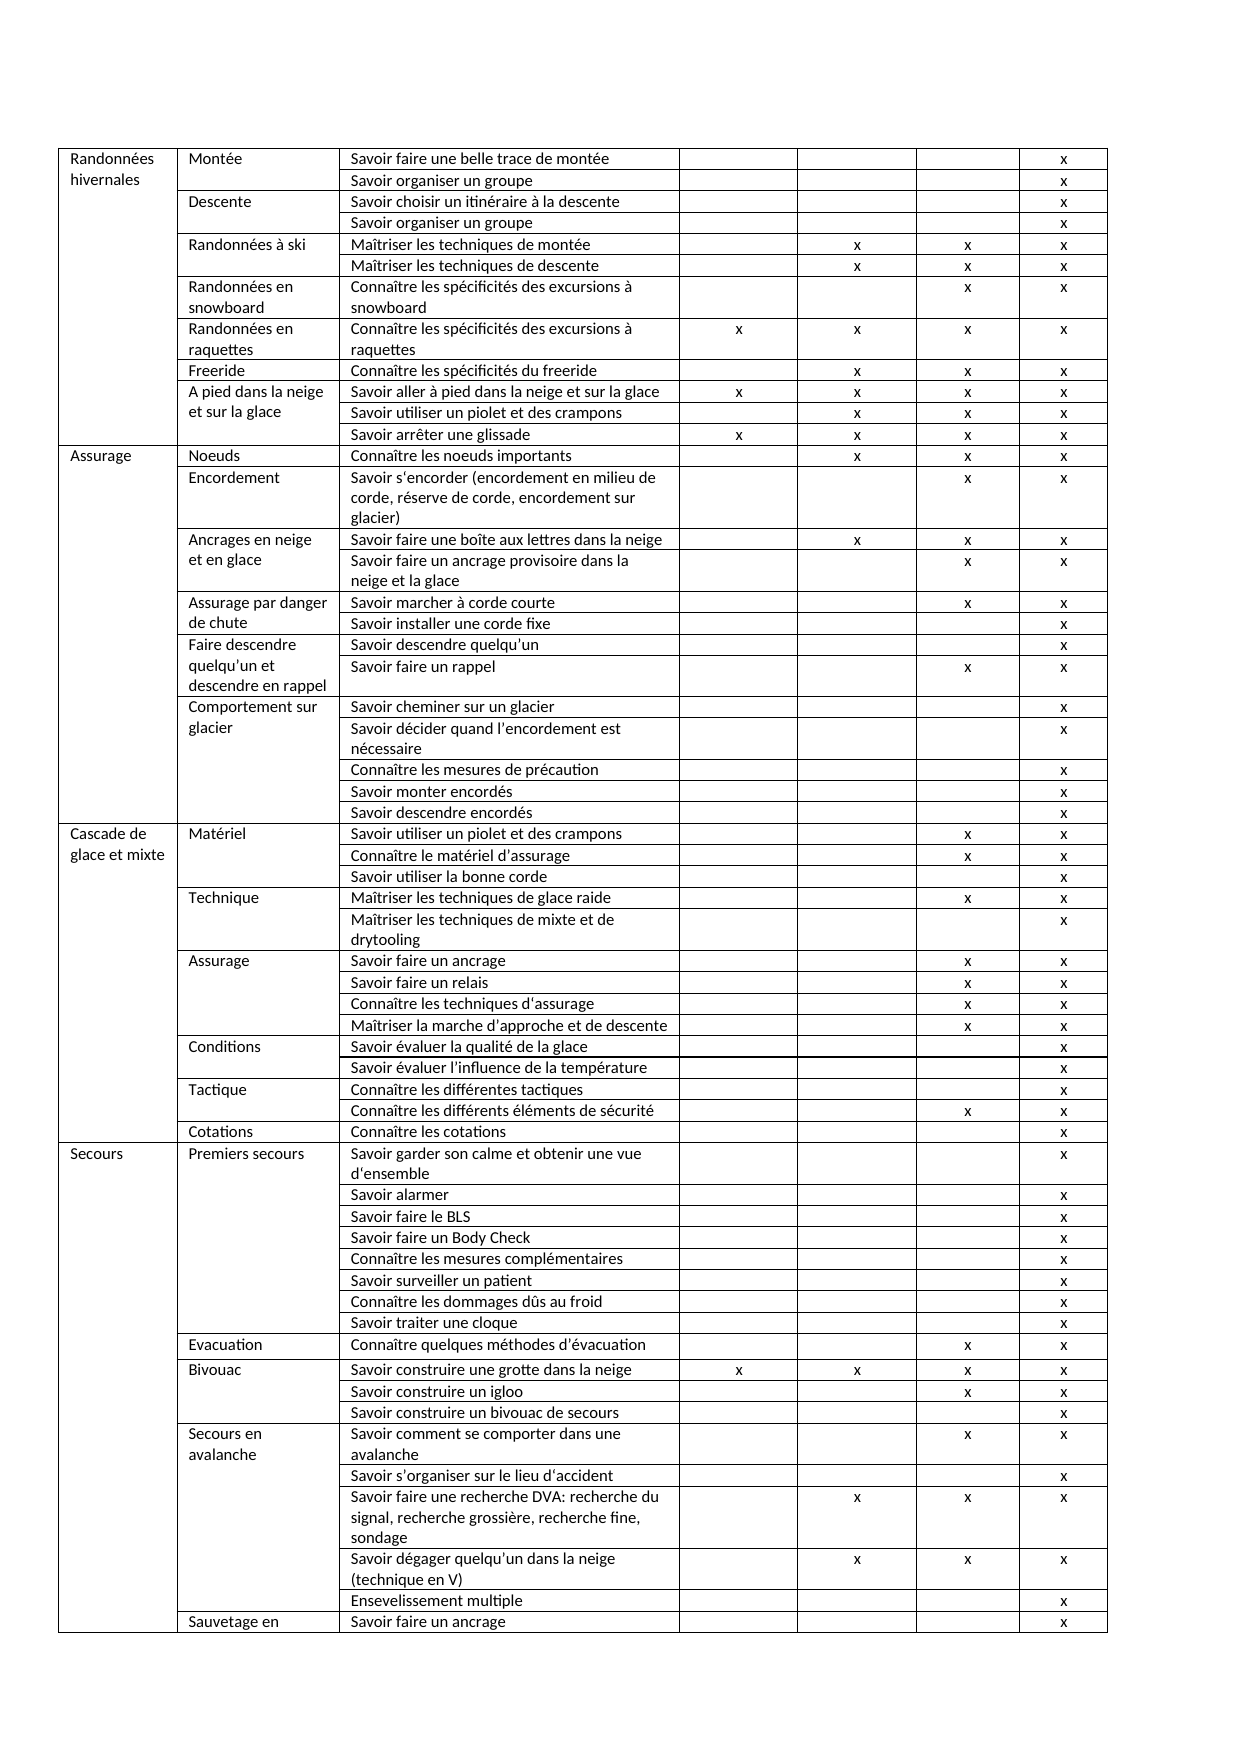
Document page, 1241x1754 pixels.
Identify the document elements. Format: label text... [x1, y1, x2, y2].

table_cell Bivouac [178, 1360, 339, 1422]
table_cell Savoir faire un rappel [340, 656, 679, 696]
table_cell [798, 994, 916, 1014]
table_cell [917, 191, 1019, 212]
table_cell Savoir faire un ancrage [340, 1612, 679, 1632]
table_cell x [1020, 446, 1107, 466]
table_cell [798, 697, 916, 717]
table_cell x [917, 656, 1019, 696]
table_cell x [1020, 656, 1107, 696]
table_cell [798, 909, 916, 950]
table_cell [917, 1036, 1019, 1056]
table_cell x [1020, 824, 1107, 844]
table_cell x [1020, 550, 1107, 591]
table_cell x [917, 277, 1019, 317]
table_cell x [917, 592, 1019, 612]
table_cell [680, 1381, 797, 1401]
table_cell x [798, 403, 916, 423]
table_cell x [1020, 697, 1107, 717]
table_cell [917, 613, 1019, 633]
table_cell [680, 802, 797, 823]
table_cell [680, 1185, 797, 1205]
table_cell [798, 1122, 916, 1142]
table_cell [680, 1313, 797, 1333]
table_cell Maîtriser la marche d’approche et de descente [340, 1015, 679, 1035]
table_cell [798, 149, 916, 169]
table_cell [917, 1122, 1019, 1142]
table_cell [680, 994, 797, 1014]
table_cell [680, 845, 797, 865]
table_cell [680, 1402, 797, 1422]
table_cell [798, 1143, 916, 1183]
table_cell x [1020, 1291, 1107, 1312]
table_cell [680, 1143, 797, 1183]
table_cell x [917, 951, 1019, 971]
table_cell Assurage par danger de chute [178, 592, 339, 633]
table_cell [680, 403, 797, 423]
table_cell [680, 888, 797, 908]
table_cell Comportement sur glacier [178, 697, 339, 823]
table_cell Ensevelissement multiple [340, 1590, 679, 1611]
table_cell x [680, 1360, 797, 1380]
table_cell Noeuds [178, 446, 339, 466]
table_cell [680, 1612, 797, 1632]
table_cell Savoir s‘encorder (encordement en milieu de corde, réserve de corde, encordement sur glacier) [340, 467, 679, 528]
table_cell Evacuation [178, 1334, 339, 1358]
table_cell [680, 446, 797, 466]
table_cell [798, 550, 916, 591]
table_cell [798, 1015, 916, 1035]
table_cell [798, 888, 916, 908]
table_cell x [1020, 403, 1107, 423]
table_cell Savoir utiliser un piolet et des crampons [340, 824, 679, 844]
table_cell x [1020, 234, 1107, 254]
table_cell [680, 1058, 797, 1078]
table_cell x [798, 424, 916, 444]
table_cell [798, 824, 916, 844]
table_cell [798, 613, 916, 633]
table_cell [680, 1249, 797, 1269]
table_cell [680, 234, 797, 254]
table_cell [680, 1590, 797, 1611]
table_cell x [798, 1549, 916, 1589]
table_cell x [917, 1100, 1019, 1121]
table_cell [680, 360, 797, 380]
table_cell Savoir alarmer [340, 1185, 679, 1205]
table_cell x [680, 381, 797, 402]
table_cell [917, 697, 1019, 717]
table_cell Encordement [178, 467, 339, 528]
table_cell x [1020, 845, 1107, 865]
table_cell x [1020, 802, 1107, 823]
table_cell [917, 1079, 1019, 1099]
table_cell x [917, 467, 1019, 528]
table_cell [798, 1249, 916, 1269]
table_cell [798, 1100, 916, 1121]
table_cell x [917, 888, 1019, 908]
table_cell x [1020, 381, 1107, 402]
table_cell x [917, 1424, 1019, 1464]
table_cell x [1020, 1100, 1107, 1121]
table_cell Savoir construire un bivouac de secours [340, 1402, 679, 1422]
table_cell [798, 1058, 916, 1078]
table_cell [798, 277, 916, 317]
table_cell x [1020, 613, 1107, 633]
table_cell Savoir décider quand l’encordement est nécessaire [340, 718, 679, 758]
table_cell [680, 170, 797, 190]
table_cell x [1020, 1206, 1107, 1226]
table_cell x [1020, 467, 1107, 528]
table_cell Randonnées hivernales [59, 149, 177, 444]
table_cell Connaître les dommages dûs au froid [340, 1291, 679, 1312]
table_cell [917, 1143, 1019, 1183]
table_cell Savoir cheminer sur un glacier [340, 697, 679, 717]
table_cell [680, 718, 797, 758]
table_cell [917, 1465, 1019, 1486]
table_cell Faire descendre quelqu’un et descendre en rappel [178, 635, 339, 696]
table_cell Randonnées en snowboard [178, 277, 339, 317]
table_cell Matériel [178, 824, 339, 887]
table_cell [917, 781, 1019, 801]
table_cell Savoir comment se comporter dans une avalanche [340, 1424, 679, 1464]
table_cell x [1020, 1249, 1107, 1269]
table_cell [680, 824, 797, 844]
table_cell Savoir monter encordés [340, 781, 679, 801]
table_cell Savoir installer une corde fixe [340, 613, 679, 633]
table_cell x [798, 446, 916, 466]
table_cell x [1020, 1185, 1107, 1205]
table_cell Savoir construire un igloo [340, 1381, 679, 1401]
table_cell x [1020, 1334, 1107, 1358]
table_cell x [1020, 1122, 1107, 1142]
table_cell x [1020, 255, 1107, 276]
table_cell [680, 1291, 797, 1312]
table_cell x [917, 994, 1019, 1014]
table_cell [917, 1270, 1019, 1290]
table_cell [798, 1381, 916, 1401]
table_cell x [1020, 1487, 1107, 1547]
table_cell x [917, 1381, 1019, 1401]
table_cell x [917, 845, 1019, 865]
table_cell x [917, 360, 1019, 380]
table_cell [798, 1313, 916, 1333]
table_cell Savoir s’organiser sur le lieu d‘accident [340, 1465, 679, 1486]
table_cell [917, 1185, 1019, 1205]
table_cell x [917, 446, 1019, 466]
table_cell x [1020, 1079, 1107, 1099]
table_cell x [1020, 1424, 1107, 1464]
table_cell Assurage [59, 446, 177, 823]
table_cell [917, 170, 1019, 190]
table_cell x [1020, 213, 1107, 233]
table_cell [917, 1249, 1019, 1269]
table_cell Savoir construire une grotte dans la neige [340, 1360, 679, 1380]
table_cell [680, 781, 797, 801]
table_cell Savoir utiliser la bonne corde [340, 866, 679, 887]
table_cell Savoir dégager quelqu’un dans la neige (technique en V) [340, 1549, 679, 1589]
table_cell Freeride [178, 360, 339, 380]
table_cell [917, 1590, 1019, 1611]
table_cell [680, 656, 797, 696]
table_cell x [1020, 1465, 1107, 1486]
table_cell Savoir faire un relais [340, 972, 679, 992]
table_cell x [798, 381, 916, 402]
table_cell Montée [178, 149, 339, 190]
table_cell x [917, 319, 1019, 359]
table_cell [798, 1079, 916, 1099]
table_cell [680, 592, 797, 612]
table_cell [798, 1424, 916, 1464]
table_cell Connaître les noeuds importants [340, 446, 679, 466]
table_cell [680, 760, 797, 780]
table_cell [680, 550, 797, 591]
table_cell Savoir descendre encordés [340, 802, 679, 823]
table_cell [680, 191, 797, 212]
table_cell [798, 718, 916, 758]
table_cell [798, 467, 916, 528]
table_cell Savoir organiser un groupe [340, 213, 679, 233]
table_cell Secours [59, 1143, 177, 1632]
table_cell x [798, 255, 916, 276]
table_cell x [917, 403, 1019, 423]
table_cell x [1020, 149, 1107, 169]
table_cell [798, 1612, 916, 1632]
table_cell Connaître les spécificités des excursions à raquettes [340, 319, 679, 359]
table_cell x [1020, 635, 1107, 655]
table_cell x [1020, 592, 1107, 612]
table_cell [917, 866, 1019, 887]
table_cell x [1020, 529, 1107, 549]
table_cell x [1020, 760, 1107, 780]
table_cell Secours en avalanche [178, 1424, 339, 1611]
table_cell x [917, 255, 1019, 276]
table_cell x [1020, 1036, 1107, 1056]
table_cell Savoir choisir un itinéraire à la descente [340, 191, 679, 212]
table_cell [178, 1612, 339, 1632]
table_cell [917, 1313, 1019, 1333]
table_cell [917, 213, 1019, 233]
table_cell x [798, 1487, 916, 1547]
table_cell Savoir organiser un groupe [340, 170, 679, 190]
table_cell [917, 635, 1019, 655]
table_cell Savoir marcher à corde courte [340, 592, 679, 612]
table_cell Savoir faire le BLS [340, 1206, 679, 1226]
table_cell x [917, 1549, 1019, 1589]
table_cell Tactique [178, 1079, 339, 1121]
table_cell x [917, 1334, 1019, 1358]
table_cell x [1020, 1360, 1107, 1380]
table_cell Connaître les mesures complémentaires [340, 1249, 679, 1269]
table_cell Technique [178, 888, 339, 950]
table_cell [680, 866, 797, 887]
table_cell Cotations [178, 1122, 339, 1142]
table_cell x [798, 234, 916, 254]
table_cell Savoir utiliser un piolet et des crampons [340, 403, 679, 423]
table_cell Connaître les différents éléments de sécurité [340, 1100, 679, 1121]
table_cell [917, 760, 1019, 780]
table_cell Savoir traiter une cloque [340, 1313, 679, 1333]
table_cell x [1020, 1313, 1107, 1333]
table_cell [680, 277, 797, 317]
table_cell [798, 191, 916, 212]
table_cell x [1020, 1270, 1107, 1290]
table_cell [917, 1206, 1019, 1226]
table_cell [798, 592, 916, 612]
table_cell Connaître les spécificités des excursions à snowboard [340, 277, 679, 317]
table_cell [798, 760, 916, 780]
table_cell Connaître les techniques d‘assurage [340, 994, 679, 1014]
table_cell [798, 781, 916, 801]
table_cell [798, 845, 916, 865]
table_cell [680, 1465, 797, 1486]
table_cell Ancrages en neige et en glace [178, 529, 339, 591]
table_cell x [1020, 781, 1107, 801]
table_cell [798, 1206, 916, 1226]
table_cell x [1020, 424, 1107, 444]
table_cell [680, 1015, 797, 1035]
table_cell x [1020, 972, 1107, 992]
table_cell [798, 866, 916, 887]
table_cell x [1020, 191, 1107, 212]
table_cell x [1020, 1402, 1107, 1422]
table_cell Savoir faire un ancrage provisoire dans la neige et la glace [340, 550, 679, 591]
table_cell [680, 467, 797, 528]
table_cell Savoir évaluer la qualité de la glace [340, 1036, 679, 1056]
table_cell x [1020, 951, 1107, 971]
table_cell x [1020, 277, 1107, 317]
table_cell [680, 1424, 797, 1464]
table_cell x [1020, 360, 1107, 380]
table_cell Maîtriser les techniques de mixte et de drytooling [340, 909, 679, 950]
table_cell [798, 1036, 916, 1056]
table_cell Connaître les mesures de précaution [340, 760, 679, 780]
table_cell x [1020, 1227, 1107, 1248]
table_cell Cascade de glace et mixte [59, 824, 177, 1142]
table_cell [798, 656, 916, 696]
table_cell [680, 1549, 797, 1589]
table_cell [680, 1122, 797, 1142]
table_cell [798, 635, 916, 655]
table_cell x [1020, 1015, 1107, 1035]
table_cell x [917, 550, 1019, 591]
table_cell x [680, 424, 797, 444]
table_cell x [798, 529, 916, 549]
table_cell x [917, 824, 1019, 844]
table_cell x [1020, 319, 1107, 359]
table_cell [680, 1100, 797, 1121]
table_cell [917, 802, 1019, 823]
table_cell [680, 951, 797, 971]
table_cell Savoir faire une boîte aux lettres dans la neige [340, 529, 679, 549]
table_cell Maîtriser les techniques de glace raide [340, 888, 679, 908]
table_cell Savoir faire une belle trace de montée [340, 149, 679, 169]
table_cell [680, 1079, 797, 1099]
table_cell x [1020, 1612, 1107, 1632]
table_cell [798, 951, 916, 971]
table_cell [680, 1487, 797, 1547]
table_cell Connaître les spécificités du freeride [340, 360, 679, 380]
table_cell x [917, 1015, 1019, 1035]
table_cell [798, 1270, 916, 1290]
table_cell x [1020, 718, 1107, 758]
table_cell x [680, 319, 797, 359]
table_cell Savoir faire un Body Check [340, 1227, 679, 1248]
table_cell [680, 255, 797, 276]
table_cell Savoir arrêter une glissade [340, 424, 679, 444]
table_cell Connaître les différentes tactiques [340, 1079, 679, 1099]
table_cell Randonnées à ski [178, 234, 339, 276]
table_cell [798, 1402, 916, 1422]
table_cell [917, 909, 1019, 950]
table_cell x [1020, 1143, 1107, 1183]
table_cell Savoir aller à pied dans la neige et sur la glace [340, 381, 679, 402]
table_cell [680, 529, 797, 549]
table_cell Maîtriser les techniques de descente [340, 255, 679, 276]
table_cell x [1020, 1590, 1107, 1611]
table_cell Savoir garder son calme et obtenir une vue d‘ensemble [340, 1143, 679, 1183]
table_cell [798, 213, 916, 233]
table_cell [917, 1227, 1019, 1248]
table_cell [680, 635, 797, 655]
table_cell [798, 1291, 916, 1312]
table_cell x [1020, 1549, 1107, 1589]
table_cell x [798, 360, 916, 380]
table_cell x [917, 529, 1019, 549]
table_cell [798, 1334, 916, 1358]
table_cell [798, 802, 916, 823]
table_cell Premiers secours [178, 1143, 339, 1333]
table_cell [680, 1334, 797, 1358]
table_cell [798, 170, 916, 190]
table_cell x [917, 1360, 1019, 1380]
table_cell x [798, 1360, 916, 1380]
table_cell Connaître les cotations [340, 1122, 679, 1142]
table_cell [798, 1185, 916, 1205]
table_cell [680, 972, 797, 992]
table_cell [917, 1291, 1019, 1312]
table_cell Assurage [178, 951, 339, 1035]
table_cell Descente [178, 191, 339, 233]
table_cell x [1020, 1381, 1107, 1401]
table_cell [680, 149, 797, 169]
table_cell [917, 1058, 1019, 1078]
table_cell x [917, 381, 1019, 402]
table_cell Savoir surveiller un patient [340, 1270, 679, 1290]
table_cell [917, 1402, 1019, 1422]
table_cell Savoir évaluer l’influence de la température [340, 1058, 679, 1078]
table_cell [680, 1270, 797, 1290]
table_cell [680, 697, 797, 717]
table_cell Savoir faire un ancrage [340, 951, 679, 971]
table_cell Conditions [178, 1036, 339, 1078]
table_cell [798, 1227, 916, 1248]
table_cell x [1020, 866, 1107, 887]
table_cell [917, 718, 1019, 758]
table_cell [917, 1612, 1019, 1632]
table_cell [680, 1036, 797, 1056]
table_cell x [917, 1487, 1019, 1547]
table_cell Maîtriser les techniques de montée [340, 234, 679, 254]
table_cell Randonnées en raquettes [178, 319, 339, 359]
table_cell [798, 1590, 916, 1611]
table_cell Connaître le matériel d’assurage [340, 845, 679, 865]
table_cell x [1020, 170, 1107, 190]
table_cell [680, 213, 797, 233]
table_cell Connaître quelques méthodes d’évacuation [340, 1334, 679, 1358]
table_cell [680, 613, 797, 633]
table_cell [680, 1206, 797, 1226]
table_cell [798, 1465, 916, 1486]
table_cell [917, 149, 1019, 169]
table_cell [680, 1227, 797, 1248]
table_cell x [1020, 888, 1107, 908]
table_cell x [1020, 1058, 1107, 1078]
table_cell x [917, 972, 1019, 992]
table_cell x [1020, 994, 1107, 1014]
table_cell x [798, 319, 916, 359]
table_cell x [1020, 909, 1107, 950]
table_cell Savoir descendre quelqu’un [340, 635, 679, 655]
table_cell [798, 972, 916, 992]
table_cell Savoir faire une recherche DVA: recherche du signal, recherche grossière, recherche fine, sondage [340, 1487, 679, 1547]
table_cell x [917, 424, 1019, 444]
table_cell A pied dans la neige et sur la glace [178, 381, 339, 444]
table_cell x [917, 234, 1019, 254]
table_cell [680, 909, 797, 950]
